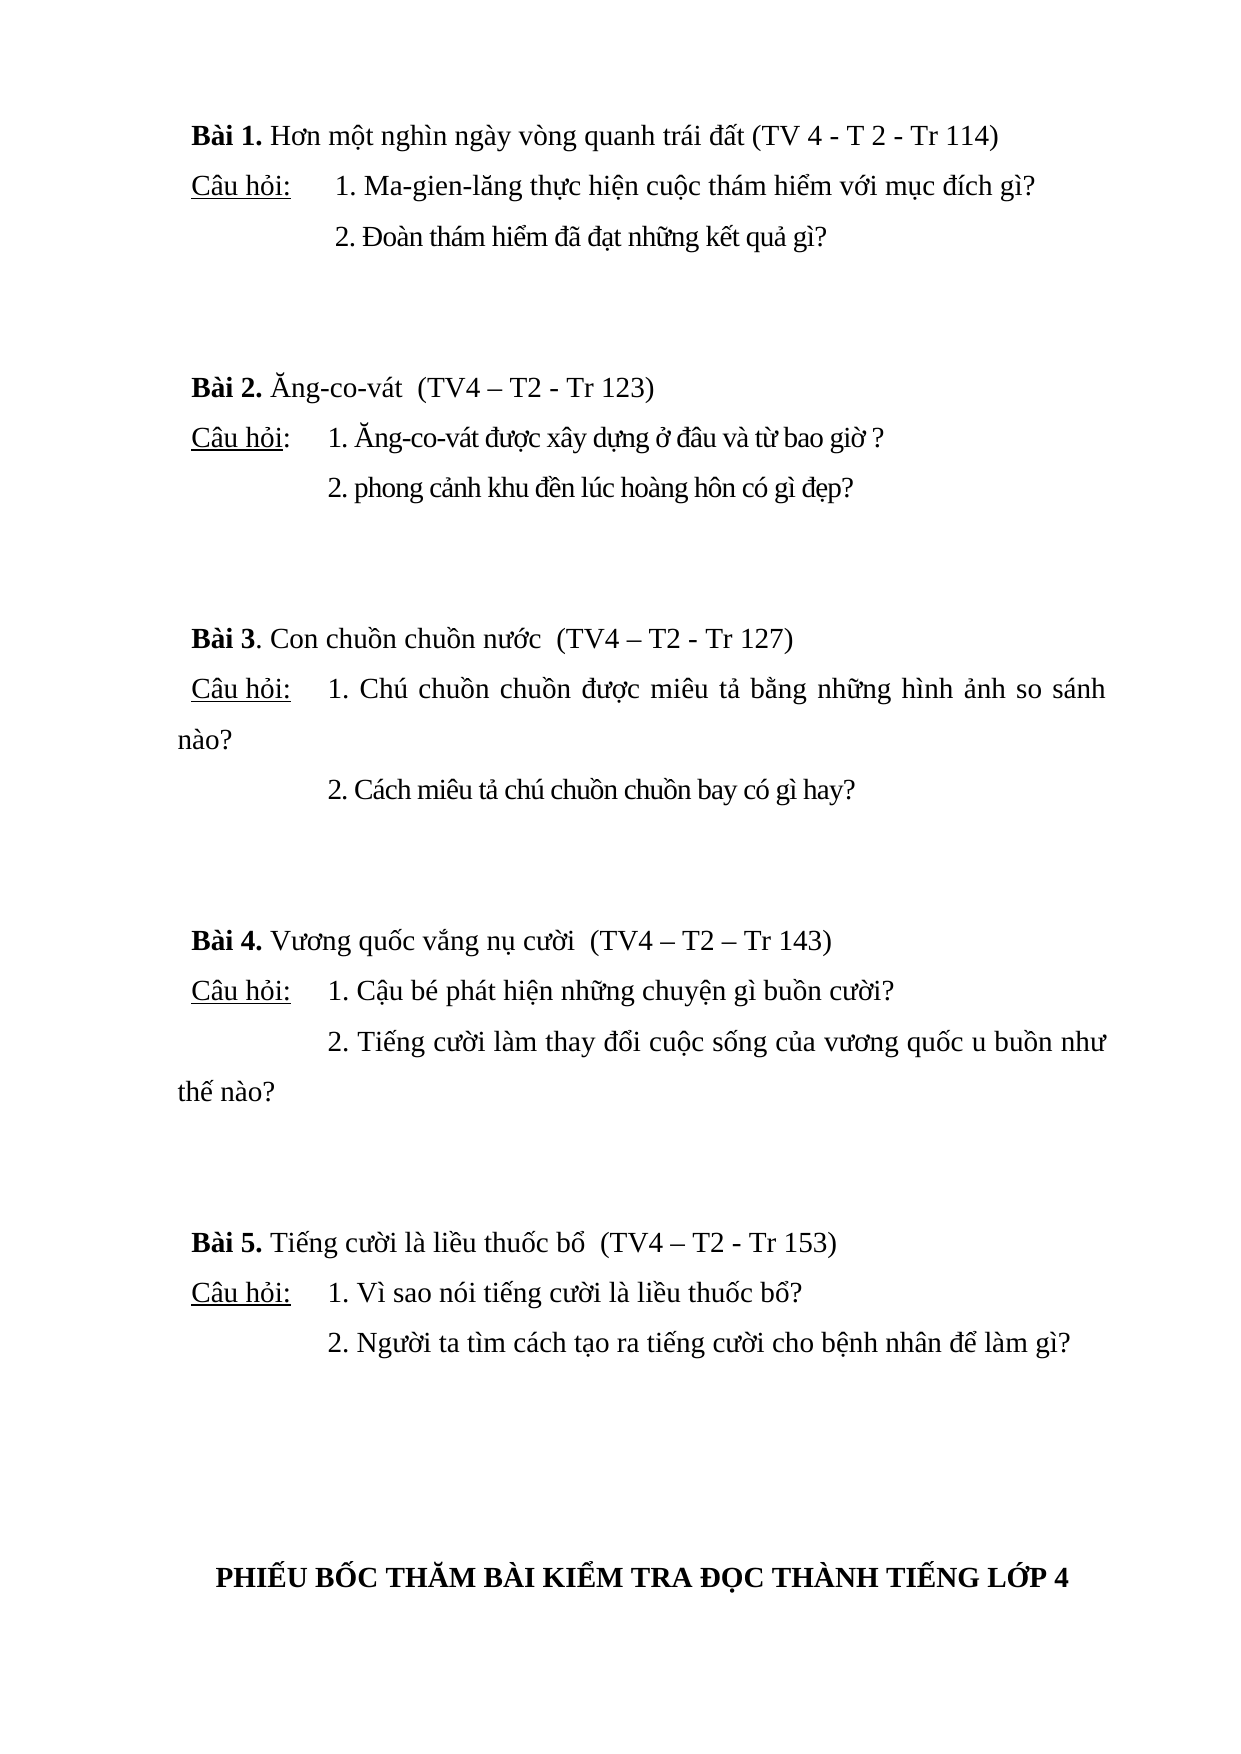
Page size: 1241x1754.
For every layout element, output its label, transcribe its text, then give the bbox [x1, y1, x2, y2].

text 2. Cách miêu tả chú chuồn chuồn bay có gì hay? [177, 772, 1107, 806]
text Bài 2. Ăng-co-vát (TV4 – T2 - Tr 123) [177, 370, 1107, 403]
text Bài 3. Con chuồn chuồn nước (TV4 – T2 - Tr 127) [177, 621, 1107, 655]
text 2. phong cảnh khu đền lúc hoàng hôn có gì đẹp? [177, 470, 1107, 504]
text 2. Đoàn thám hiểm đã đạt những kết quả gì? [177, 219, 1107, 252]
text Câu hỏi: 1. Cậu bé phát hiện những chuyện gì buồn cười? [177, 973, 1107, 1007]
text Câu hỏi: 1. Ma-gien-lăng thực hiện cuộc thám hiểm với mục đích gì? [177, 168, 1107, 202]
text 2. Tiếng cười làm thay đổi cuộc sống của vương quốc u buồn như thế nào? [177, 1024, 1107, 1108]
text 2. Người ta tìm cách tạo ra tiếng cười cho bệnh nhân để làm gì? [177, 1326, 1107, 1359]
text PHIẾU BỐC THĂM BÀI KIỂM TRA ĐỌC THÀNH TIẾNG LỚP 4 [177, 1560, 1107, 1594]
text Bài 5. Tiếng cười là liều thuốc bổ (TV4 – T2 - Tr 153) [177, 1225, 1107, 1258]
text Câu hỏi: 1. Chú chuồn chuồn được miêu tả bằng những hình ảnh so sánh nào? [177, 672, 1107, 755]
text Bài 4. Vương quốc vắng nụ cười (TV4 – T2 – Tr 143) [177, 923, 1107, 957]
text Bài 1. Hơn một nghìn ngày vòng quanh trái đất (TV 4 - T 2 - Tr 114) [177, 118, 1107, 152]
text Câu hỏi: 1. Vì sao nói tiếng cười là liều thuốc bổ? [177, 1275, 1107, 1309]
text Câu hỏi: 1. Ăng-co-vát được xây dựng ở đâu và từ bao giờ ? [177, 420, 1107, 453]
